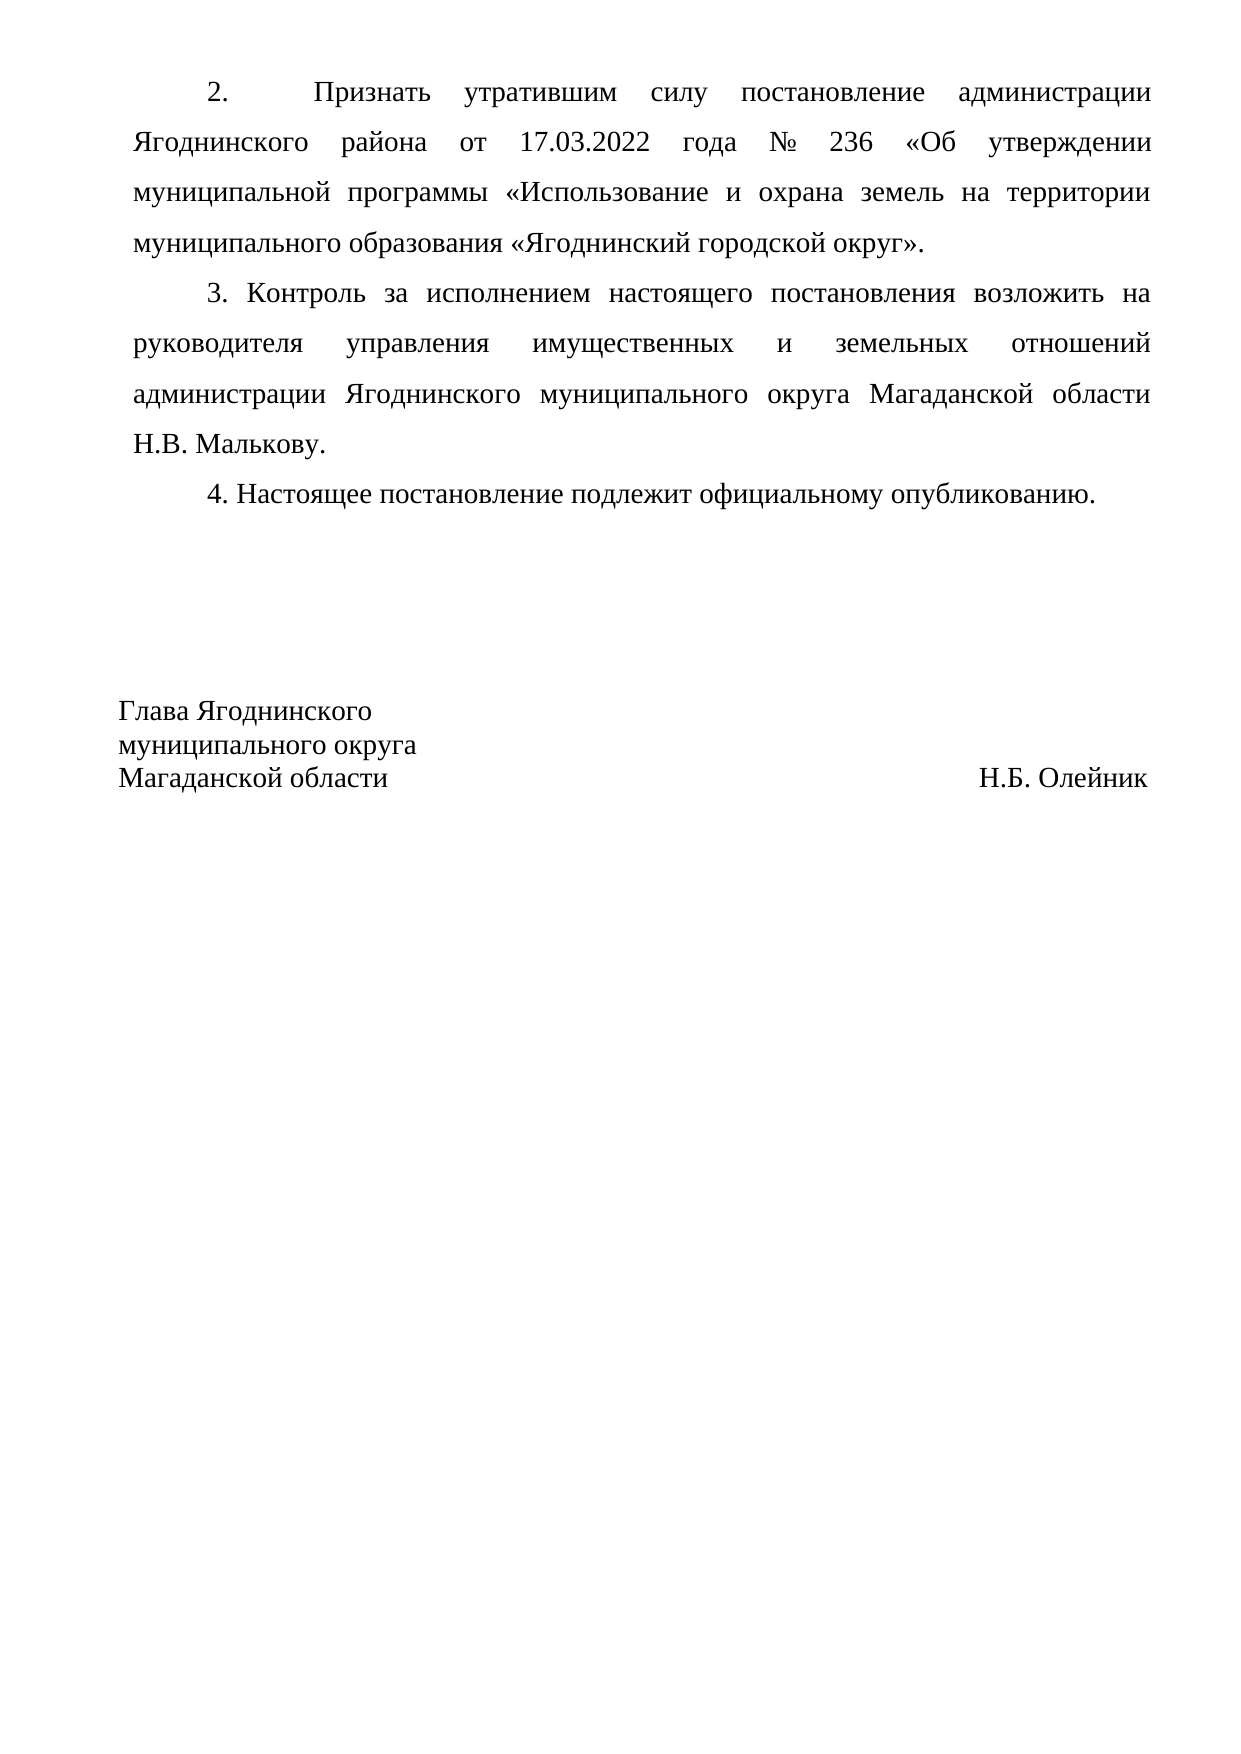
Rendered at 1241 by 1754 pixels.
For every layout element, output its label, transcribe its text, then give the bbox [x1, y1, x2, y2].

list Признать утратившим силу постановление администрации Ягоднинского района от 17.03.2022 года № 236 «Об утверждении муниципальной программы «Использование и охрана земель на территории муниципального образования «Ягоднинский городской округ». [133, 74, 1152, 258]
text Магаданской области Н.Б. Олейник [118, 761, 1152, 794]
text 4. Настоящее постановление подлежит официальному опубликованию. [133, 476, 1152, 510]
text муниципального округа [118, 727, 1152, 761]
text Глава Ягоднинского [118, 693, 1152, 727]
text 3. Контроль за исполнением настоящего постановления возложить на руководителя управления имущественных и земельных отношений администрации Ягоднинского муниципального округа Магаданской области Н.В. Малькову. [133, 275, 1152, 459]
